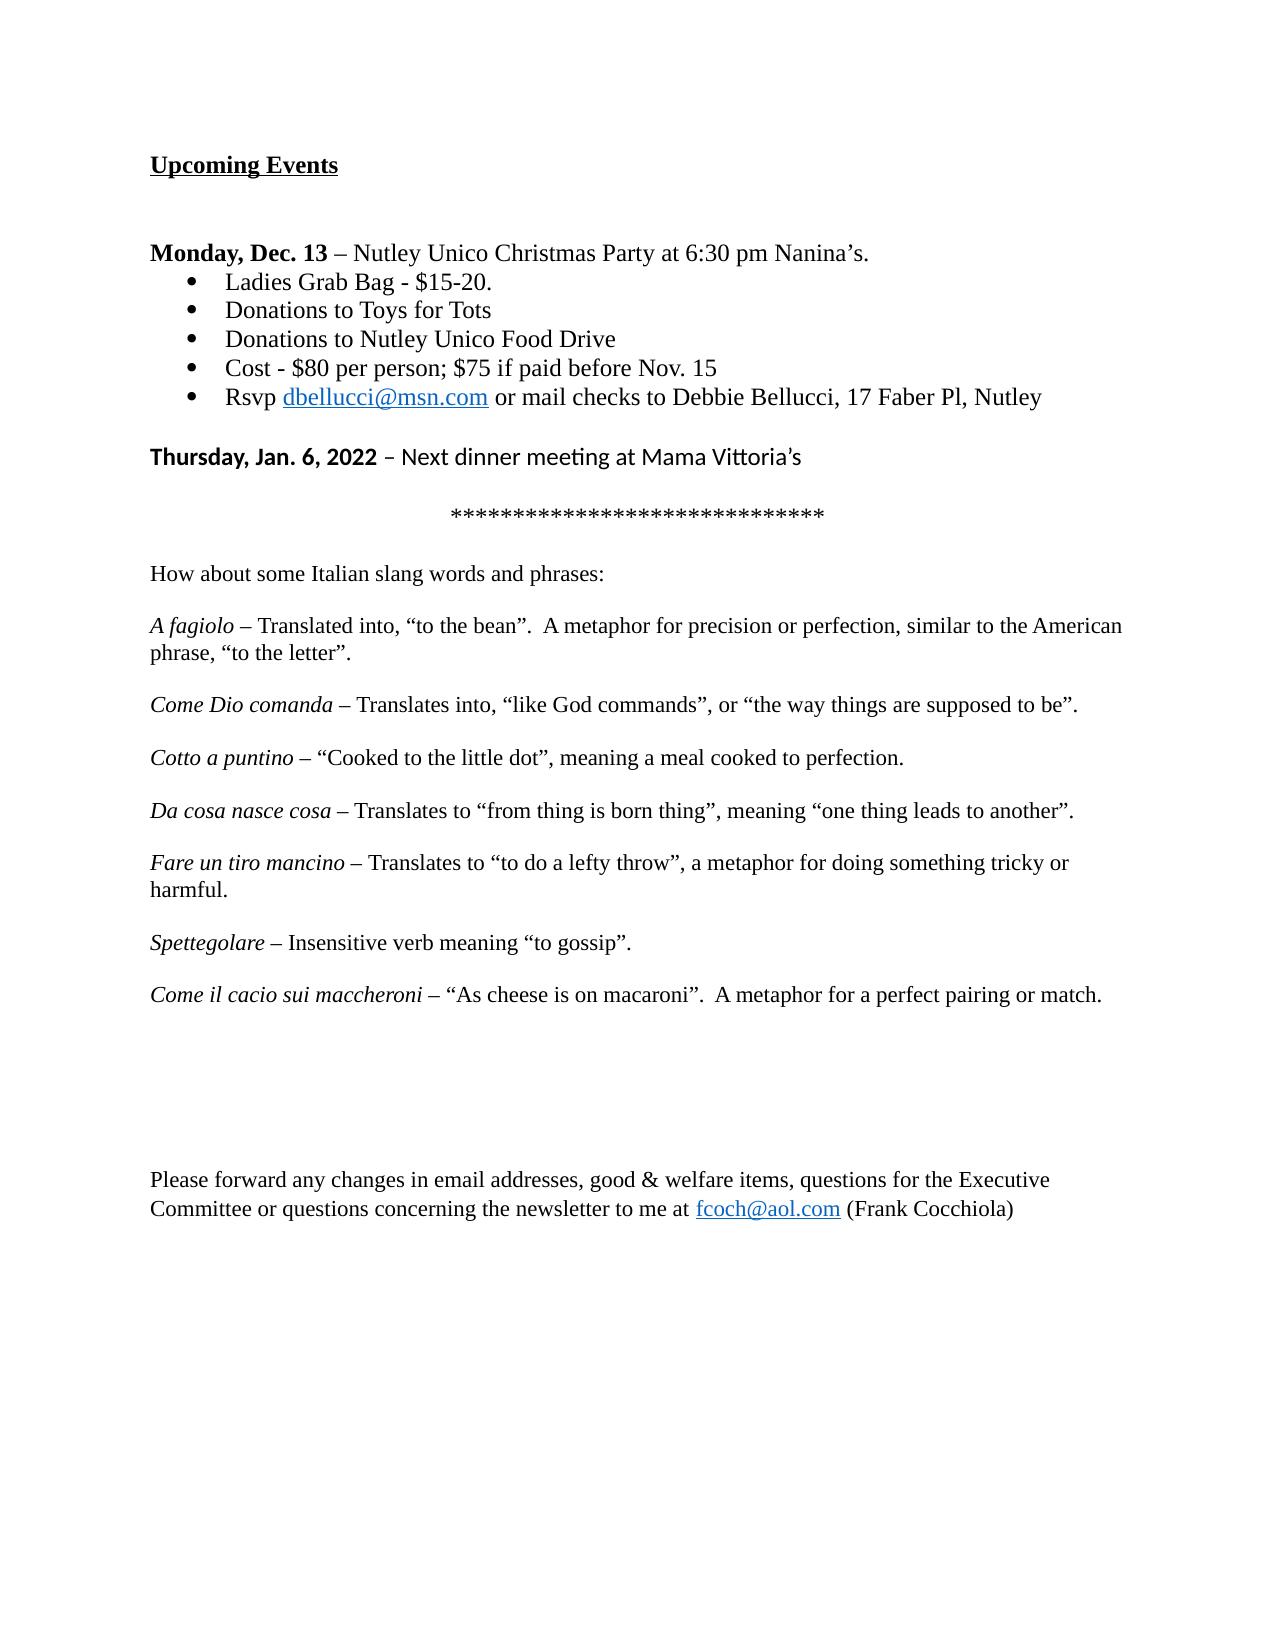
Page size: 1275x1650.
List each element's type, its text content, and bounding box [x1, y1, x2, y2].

text A fagiolo – Translated into, “to the bean”. A metaphor for precision or perfection, similar to the American phrase, “to the letter”. [150, 612, 1125, 665]
text Cotto a puntino – “Cooked to the little dot”, meaning a meal cooked to perfection. [150, 744, 1125, 770]
text How about some Italian slang words and phrases: [150, 559, 1125, 586]
text Da cosa nasce cosa – Translates to “from thing is born thing”, meaning “one thing leads to another”. [150, 797, 1125, 823]
list Ladies Grab Bag - $15-20. [187, 267, 1125, 296]
text Come Dio comanda – Translates into, “like God commands”, or “the way things are supposed to be”. [150, 691, 1125, 718]
list Donations to Nutley Unico Food Drive [187, 324, 1125, 353]
text Thursday, Jan. 6, 2022 – Next dinner meeting at Mama Vittoria’s [150, 441, 1125, 472]
text Monday, Dec. 13 – Nutley Unico Christmas Party at 6:30 pm Nanina’s. [150, 238, 1125, 267]
text Upcoming Events [150, 150, 1125, 179]
text Please forward any changes in email addresses, good & welfare items, questions for the Executive Committee or questions concerning the newsletter to me at fcoch@aol.com (Frank Cocchiola) [150, 1166, 1125, 1223]
text Fare un tiro mancino – Translates to “to do a lefty throw”, a metaphor for doing something tricky or harmful. [150, 849, 1125, 902]
text Spettegolare – Insensitive verb meaning “to gossip”. [150, 928, 1125, 955]
list Cost - $80 per person; $75 if paid before Nov. 15 [187, 353, 1125, 382]
list Rsvp dbellucci@msn.com or mail checks to Debbie Bellucci, 17 Faber Pl, Nutley [187, 382, 1125, 411]
list Donations to Toys for Tots [187, 296, 1125, 324]
text ****************************** [150, 502, 1125, 531]
text Come il cacio sui maccheroni – “As cheese is on macaroni”. A metaphor for a perfect pairing or match. [150, 981, 1125, 1008]
